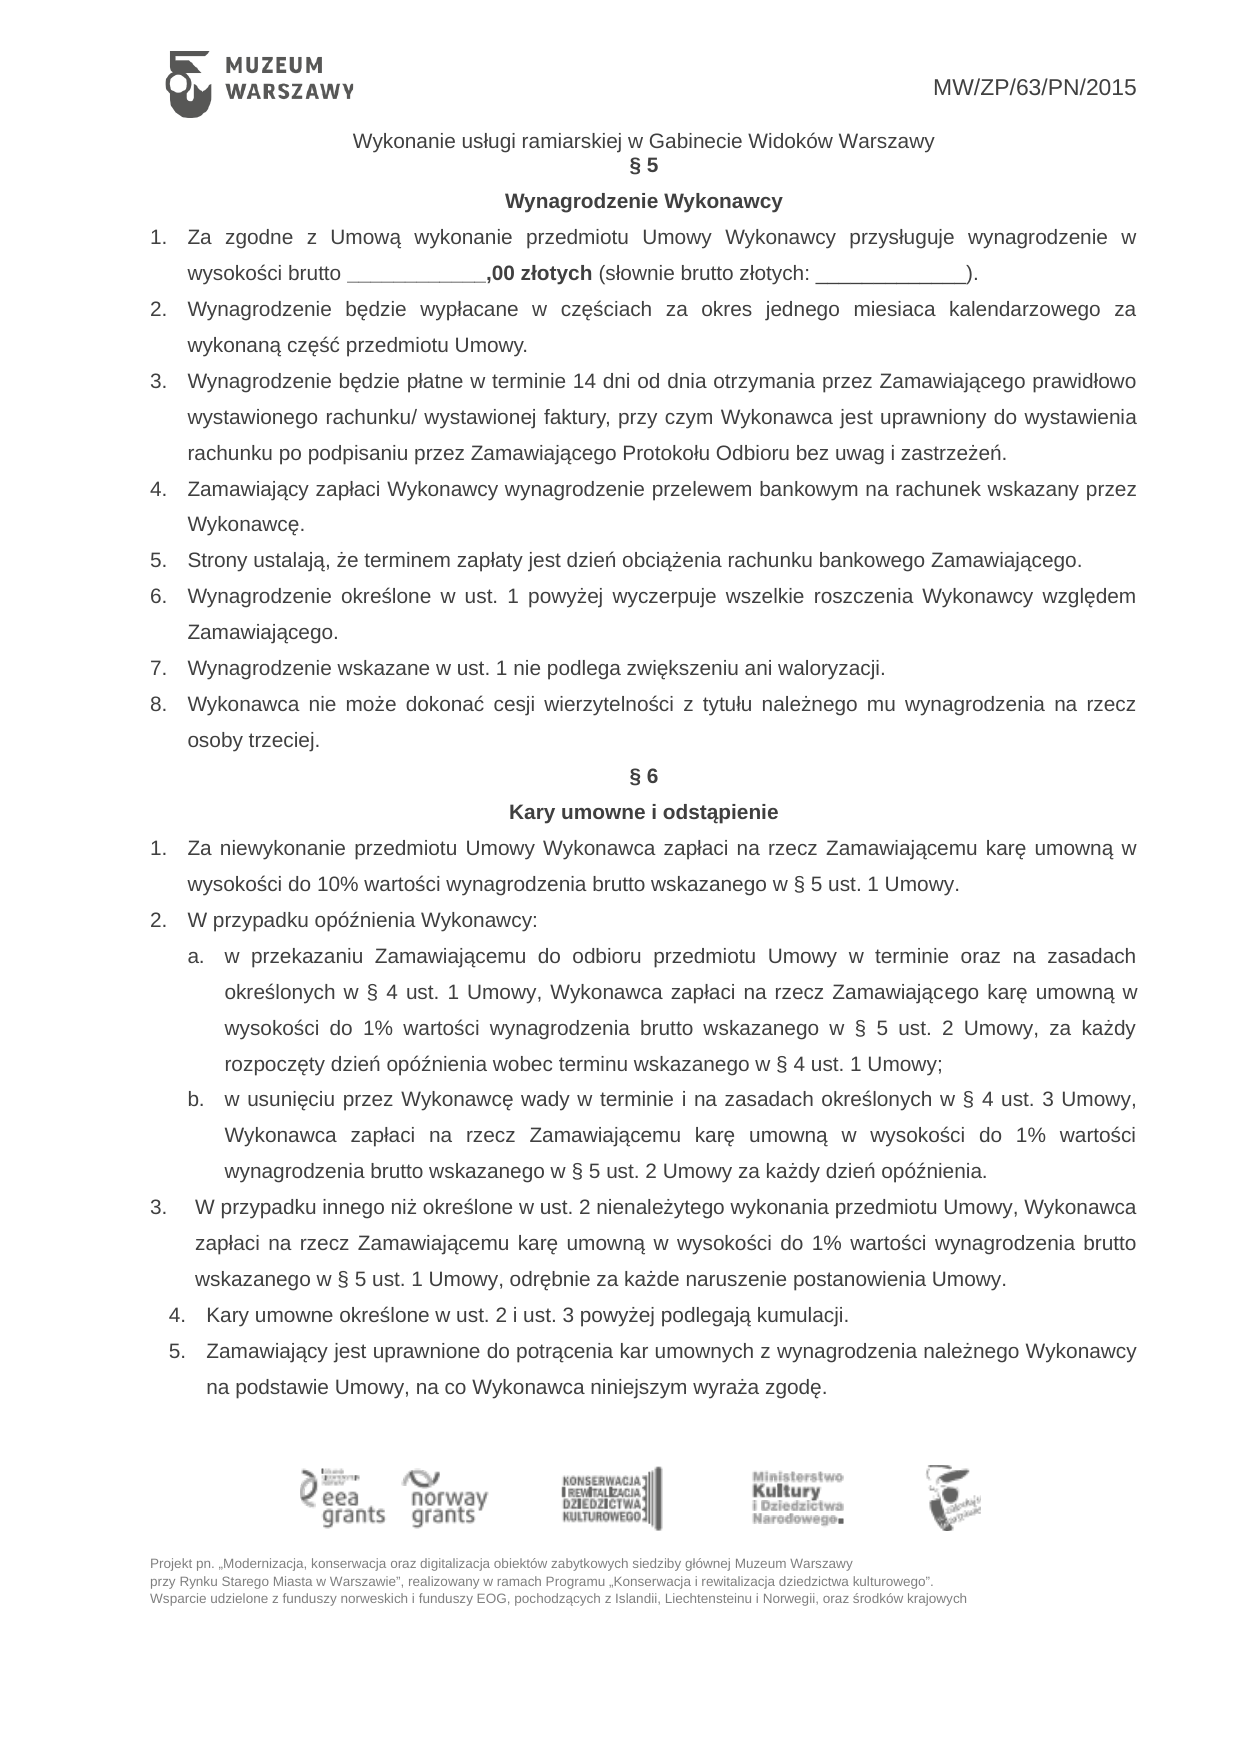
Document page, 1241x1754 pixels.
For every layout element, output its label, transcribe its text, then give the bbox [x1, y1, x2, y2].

text § 6 [150, 764, 1138, 788]
list Wynagrodzenie wskazane w ust. 1 nie podlega zwiększeniu ani waloryzacji. [150, 656, 1138, 680]
list Strony ustalają, że terminem zapłaty jest dzień obciążenia rachunku bankowego Zamawiającego. [150, 548, 1138, 572]
list Wynagrodzenie będzie płatne w terminie 14 dni od dnia otrzymania przez Zamawiającego prawidłowo wystawionego rachunku/ wystawionej faktury, przy czym Wykonawca jest uprawniony do wystawienia rachunku po podpisaniu przez Zamawiającego Protokołu Odbioru bez uwag i zastrzeżeń. [150, 368, 1138, 464]
text § 5 [150, 153, 1138, 177]
list Za zgodne z Umową wykonanie przedmiotu Umowy Wykonawcy przysługuje wynagrodzenie w wysokości brutto ____________,00 złotych (słownie brutto złotych: _____________). [150, 225, 1138, 285]
list W przypadku opóźnienia Wykonawcy: [150, 908, 1138, 932]
list W przypadku innego niż określone w ust. 2 nienależytego wykonania przedmiotu Umowy, Wykonawca zapłaci na rzecz Zamawiającemu karę umowną w wysokości do 1% wartości wynagrodzenia brutto wskazanego w § 5 ust. 1 Umowy, odrębnie za każde naruszenie postanowienia Umowy. [150, 1195, 1138, 1291]
list Wynagrodzenie będzie wypłacane w częściach za okres jednego miesiaca kalendarzowego za wykonaną część przedmiotu Umowy. [150, 297, 1138, 357]
text Wynagrodzenie Wykonawcy [150, 189, 1138, 213]
list w usunięciu przez Wykonawcę wady w terminie i na zasadach określonych w § 4 ust. 3 Umowy, Wykonawca zapłaci na rzecz Zamawiającemu karę umowną w wysokości do 1% wartości wynagrodzenia brutto wskazanego w § 5 ust. 2 Umowy za każdy dzień opóźnienia. [187, 1087, 1138, 1183]
list Zamawiający zapłaci Wykonawcy wynagrodzenie przelewem bankowym na rachunek wskazany przez Wykonawcę. [150, 476, 1138, 536]
list Zamawiający jest uprawnione do potrącenia kar umownych z wynagrodzenia należnego Wykonawcy na podstawie Umowy, na co Wykonawca niniejszym wyraża zgodę. [169, 1339, 1138, 1399]
text Kary umowne i odstąpienie [150, 800, 1138, 824]
list Za niewykonanie przedmiotu Umowy Wykonawca zapłaci na rzecz Zamawiającemu karę umowną w wysokości do 10% wartości wynagrodzenia brutto wskazanego w § 5 ust. 1 Umowy. [150, 836, 1138, 896]
list Wykonawca nie może dokonać cesji wierzytelności z tytułu należnego mu wynagrodzenia na rzecz osoby trzeciej. [150, 692, 1138, 752]
list Kary umowne określone w ust. 2 i ust. 3 powyżej podlegają kumulacji. [169, 1303, 1138, 1327]
list w przekazaniu Zamawiającemu do odbioru przedmiotu Umowy w terminie oraz na zasadach określonych w § 4 ust. 1 Umowy, Wykonawca zapłaci na rzecz Zamawiającego karę umowną w wysokości do 1% wartości wynagrodzenia brutto wskazanego w § 5 ust. 2 Umowy, za każdy rozpoczęty dzień opóźnienia wobec terminu wskazanego w § 4 ust. 1 Umowy; [187, 943, 1138, 1075]
list Wynagrodzenie określone w ust. 1 powyżej wyczerpuje wszelkie roszczenia Wykonawcy względem Zamawiającego. [150, 584, 1138, 644]
